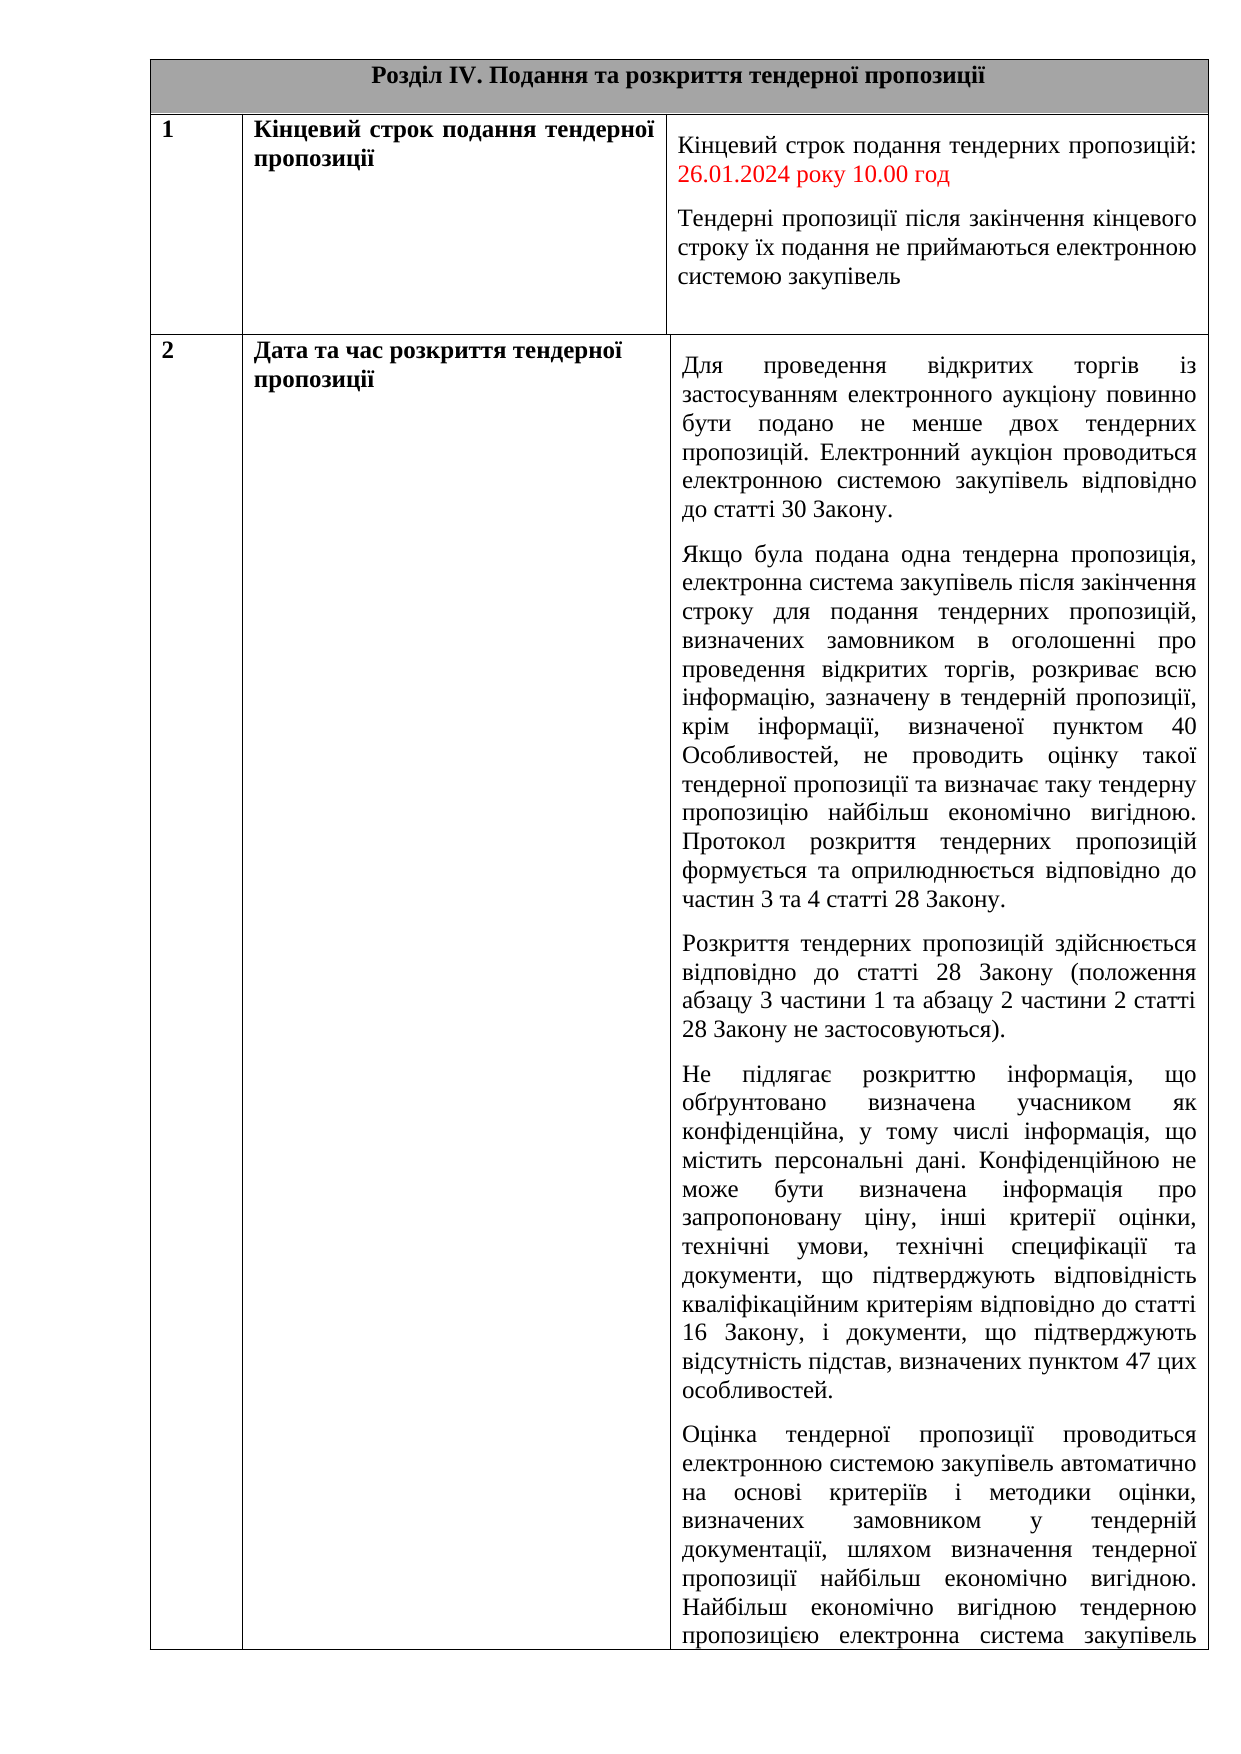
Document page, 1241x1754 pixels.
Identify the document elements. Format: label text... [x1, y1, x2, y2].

table_cell Кінцевий строк подання тендерних пропозицій: 26.01.2024 року 10.00 год Тендерні пропозиції після закінчення кінцевого строку їх подання не приймаються електронною системою закупівель [667, 115, 1208, 334]
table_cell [243, 335, 670, 1649]
table_cell Розділ IV. Подання та розкриття тендерної пропозиції [151, 60, 1208, 113]
table_cell 2 [151, 335, 242, 1649]
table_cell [671, 335, 1208, 1649]
table_cell 1 [151, 115, 242, 334]
table_cell Кінцевий строк подання тендерної пропозиції [243, 115, 666, 334]
